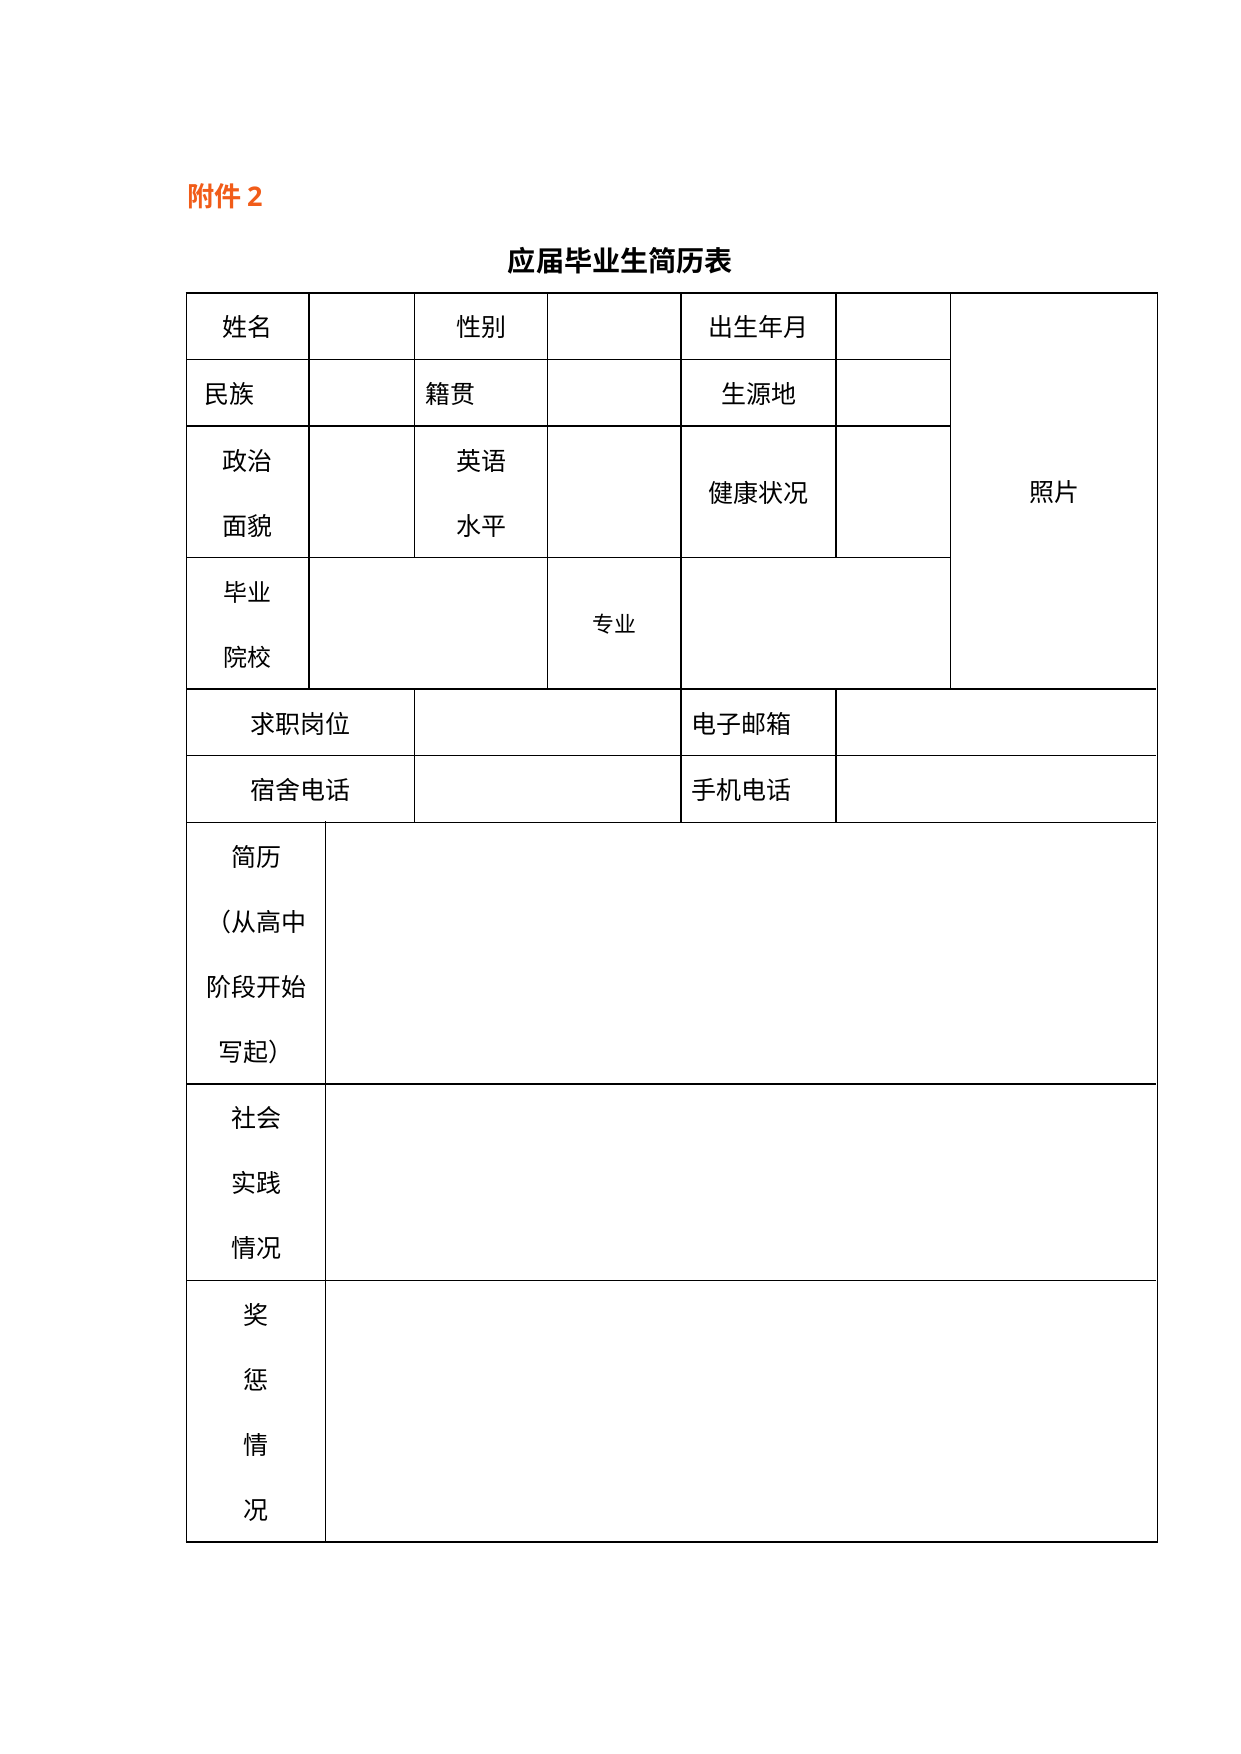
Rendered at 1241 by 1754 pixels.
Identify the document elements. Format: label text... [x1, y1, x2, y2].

table_cell 专业 [548, 558, 680, 688]
table_header 照片 [951, 294, 1157, 688]
table_header [837, 294, 950, 358]
table_cell 健康状况 [682, 427, 835, 557]
table_header 性别 [415, 294, 547, 358]
table_cell [415, 756, 680, 821]
table_cell 奖 惩 情 况 [187, 1281, 325, 1541]
table_cell 政治 面貌 [187, 427, 308, 557]
table_cell 宿舍电话 [187, 756, 414, 821]
table_cell 简历 （从高中阶段开始写起） [187, 823, 325, 1083]
table_cell 手机电话 [682, 756, 835, 821]
table_cell [326, 1083, 1157, 1279]
table_cell 民族 [187, 360, 308, 425]
table_cell [837, 688, 1157, 755]
table_header [310, 294, 414, 358]
table_cell 生源地 [682, 360, 835, 425]
text 附件2 [187, 162, 1053, 227]
table_cell 社会 实践 情况 [187, 1085, 325, 1279]
table_cell [837, 427, 950, 557]
table_cell 英语 水平 [415, 427, 547, 557]
table_cell [837, 755, 1157, 821]
table_cell [415, 690, 680, 755]
table_cell [310, 427, 414, 557]
table_header [548, 294, 680, 358]
table_cell [310, 558, 547, 688]
table_cell 籍贯 [415, 360, 547, 425]
table_cell [326, 821, 1157, 1083]
table_cell [548, 360, 680, 425]
table_cell [326, 1280, 1157, 1541]
table_cell [682, 558, 950, 688]
table_cell [837, 360, 950, 425]
table_cell 电子邮箱 [682, 690, 835, 755]
table_cell 毕业 院校 [187, 558, 308, 688]
table_cell [310, 360, 414, 425]
text 应届毕业生简历表 [187, 227, 1053, 292]
table_cell 求职岗位 [187, 690, 414, 755]
table_header 姓名 [187, 294, 308, 358]
table_header 出生年月 [682, 294, 835, 358]
table_cell [548, 427, 680, 557]
